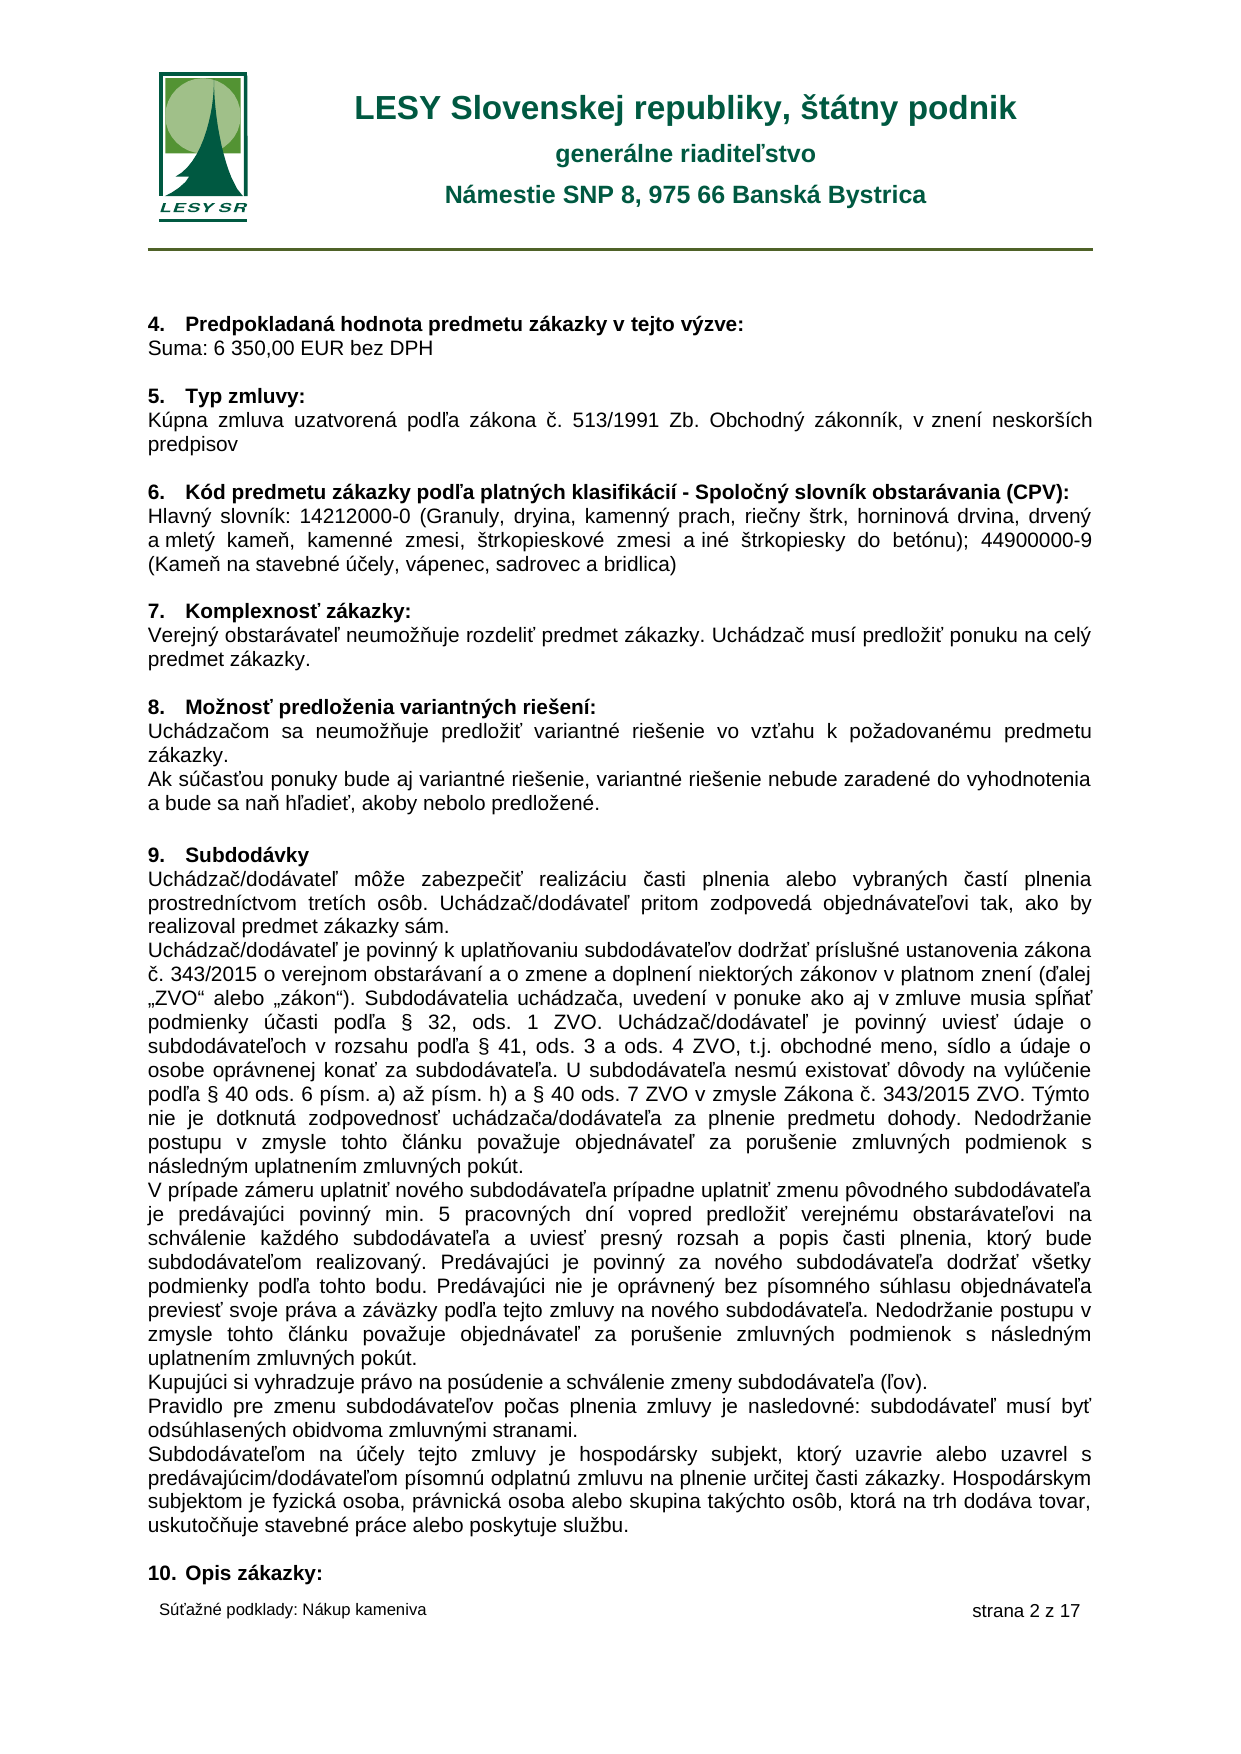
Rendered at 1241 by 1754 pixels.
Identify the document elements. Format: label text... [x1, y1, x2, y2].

text Pravidlo pre zmenu subdodávateľov počas plnenia zmluvy je nasledovné: subdodávateľ musí byť odsúhlasených obidvoma zmluvnými stranami. [148, 1393, 1093, 1441]
text Uchádzač/dodávateľ je povinný k uplatňovaniu subdodávateľov dodržať príslušné ustanovenia zákona č. 343/2015 o verejnom obstarávaní a o zmene a doplnení niektorých zákonov v platnom znení (ďalej „ZVO“ alebo „zákon“). Subdodávatelia uchádzača, uvedení v ponuke ako aj v zmluve musia spĺňať podmienky účasti podľa § 32, ods. 1 ZVO. Uchádzač/dodávateľ je povinný uviesť údaje o subdodávateľoch v rozsahu podľa § 41, ods. 3 a ods. 4 ZVO, t.j. obchodné meno, sídlo a údaje o osobe oprávnenej konať za subdodávateľa. U subdodávateľa nesmú existovať dôvody na vylúčenie podľa § 40 ods. 6 písm. a) až písm. h) a § 40 ods. 7 ZVO v zmysle Zákona č. 343/2015 ZVO. Týmto nie je dotknutá zodpovednosť uchádzača/dodávateľa za plnenie predmetu dohody. Nedodržanie postupu v zmysle tohto článku považuje objednávateľ za porušenie zmluvných podmienok s následným uplatnením zmluvných pokút. [148, 938, 1093, 1178]
list Komplexnosť zákazky: [148, 599, 1093, 623]
text Kupujúci si vyhradzuje právo na posúdenie a schválenie zmeny subdodávateľa (ľov). [148, 1369, 1093, 1393]
list Kód predmetu zákazky podľa platných klasifikácií - Spoločný slovník obstarávania (CPV): [148, 479, 1093, 503]
list Predpokladaná hodnota predmetu zákazky v tejto výzve: [148, 312, 1093, 336]
text Uchádzač/dodávateľ môže zabezpečiť realizáciu časti plnenia alebo vybraných častí plnenia prostredníctvom tretích osôb. Uchádzač/dodávateľ pritom zodpovedá objednávateľovi tak, ako by realizoval predmet zákazky sám. [148, 866, 1093, 938]
text Ak súčasťou ponuky bude aj variantné riešenie, variantné riešenie nebude zaradené do vyhodnotenia a bude sa naň hľadieť, akoby nebolo predložené. [148, 767, 1093, 815]
list Subdodávky [148, 842, 1093, 866]
text Subdodávateľom na účely tejto zmluvy je hospodársky subjekt, ktorý uzavrie alebo uzavrel s predávajúcim/dodávateľom písomnú odplatnú zmluvu na plnenie určitej časti zákazky. Hospodárskym subjektom je fyzická osoba, právnická osoba alebo skupina takýchto osôb, ktorá na trh dodáva tovar, uskutočňuje stavebné práce alebo poskytuje službu. [148, 1441, 1093, 1537]
text V prípade zámeru uplatniť nového subdodávateľa prípadne uplatniť zmenu pôvodného subdodávateľa je predávajúci povinný min. 5 pracovných dní vopred predložiť verejnému obstarávateľovi na schválenie každého subdodávateľa a uviesť presný rozsah a popis časti plnenia, ktorý bude subdodávateľom realizovaný. Predávajúci je povinný za nového subdodávateľa dodržať všetky podmienky podľa tohto bodu. Predávajúci nie je oprávnený bez písomného súhlasu objednávateľa previesť svoje práva a záväzky podľa tejto zmluvy na nového subdodávateľa. Nedodržanie postupu v zmysle tohto článku považuje objednávateľ za porušenie zmluvných podmienok s následným uplatnením zmluvných pokút. [148, 1178, 1093, 1369]
list Možnosť predloženia variantných riešení: [148, 695, 1093, 719]
text Uchádzačom sa neumožňuje predložiť variantné riešenie vo vzťahu k požadovanému predmetu zákazky. [148, 719, 1093, 767]
text Hlavný slovník: 14212000-0 (Granuly, dryina, kamenný prach, riečny štrk, horninová drvina, drvený a mletý kameň, kamenné zmesi, štrkopieskové zmesi a iné štrkopiesky do betónu); 44900000-9 (Kameň na stavebné účely, vápenec, sadrovec a bridlica) [148, 503, 1093, 575]
text Kúpna zmluva uzatvorená podľa zákona č. 513/1991 Zb. Obchodný zákonník, v znení neskorších predpisov [148, 408, 1093, 456]
text Suma: 6 350,00 EUR bez DPH [148, 336, 1093, 360]
text Verejný obstarávateľ neumožňuje rozdeliť predmet zákazky. Uchádzač musí predložiť ponuku na celý predmet zákazky. [148, 623, 1093, 671]
list Opis zákazky: [148, 1561, 1093, 1585]
list Typ zmluvy: [148, 384, 1093, 408]
